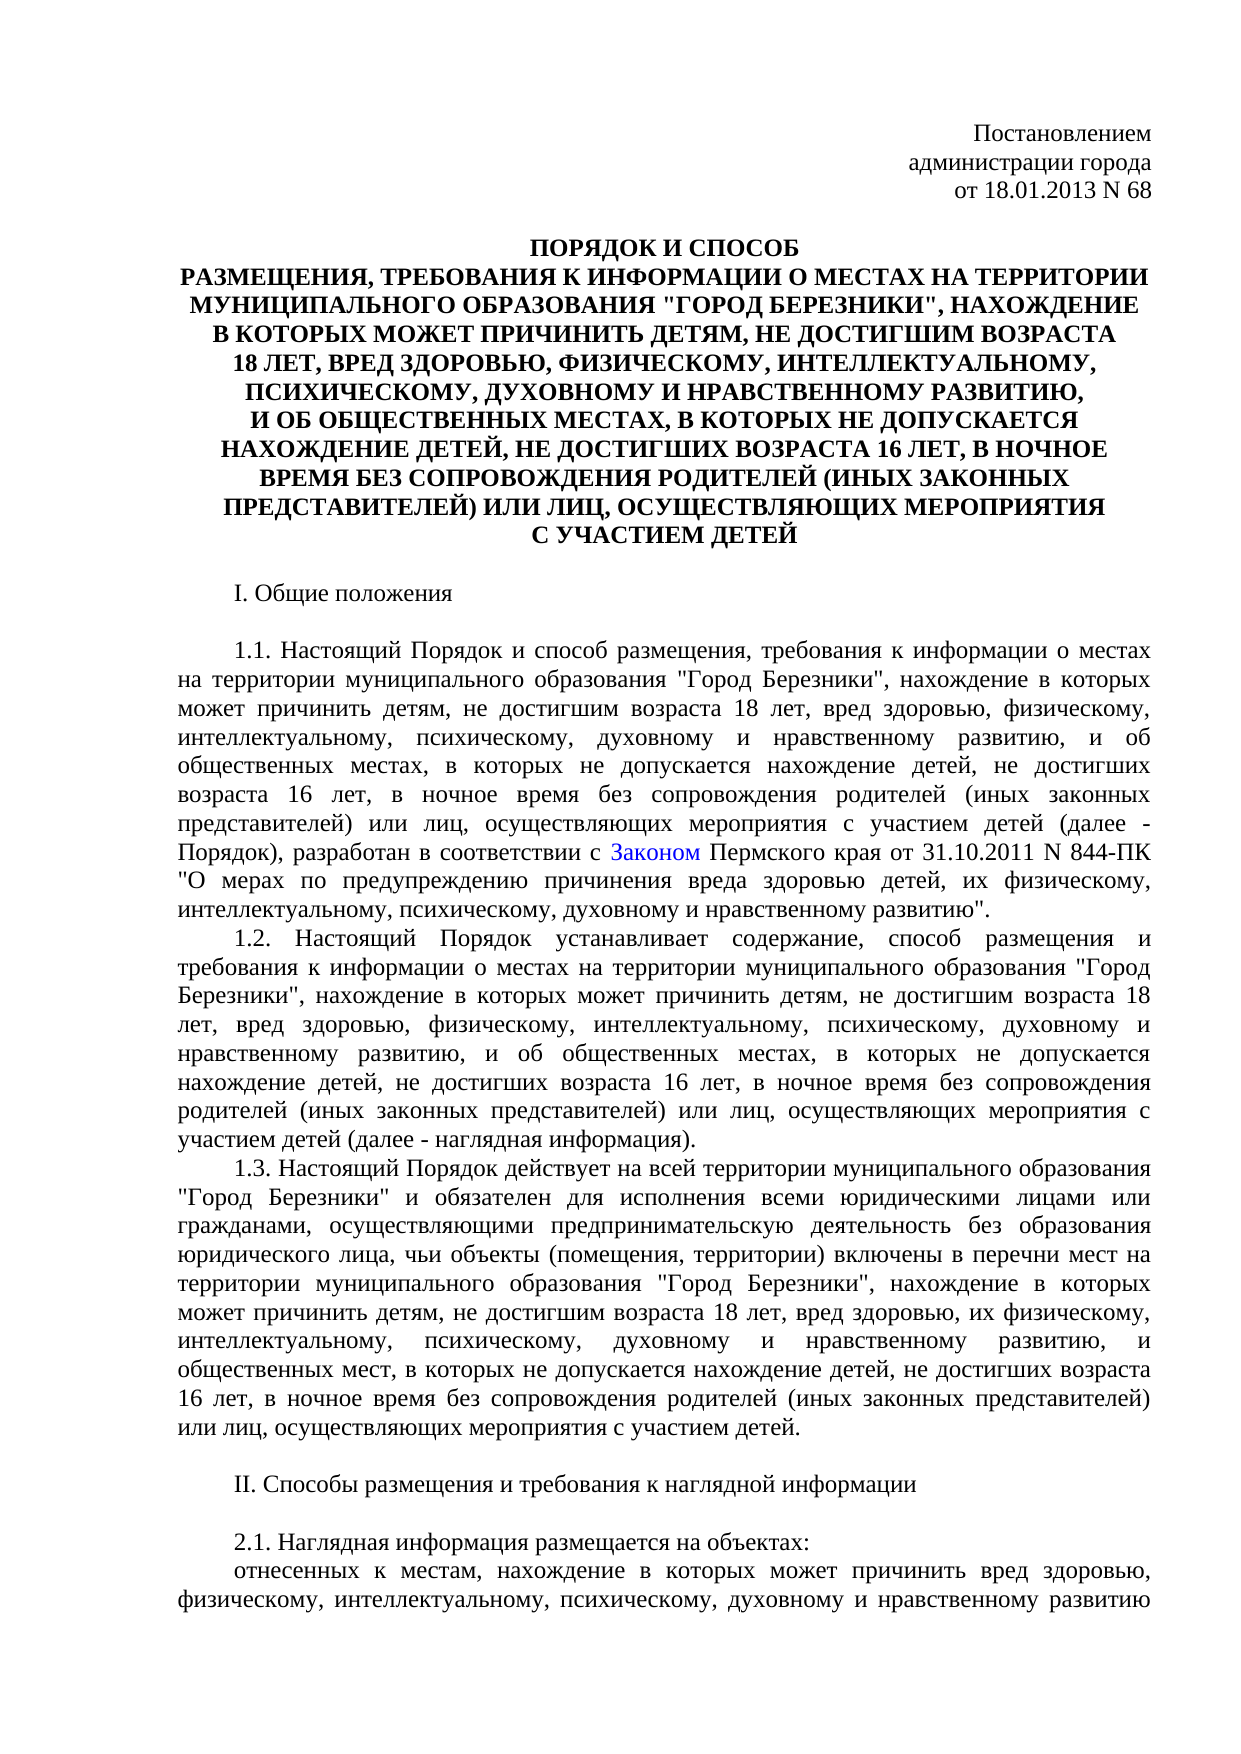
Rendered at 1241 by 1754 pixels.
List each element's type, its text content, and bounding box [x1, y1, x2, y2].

text ВРЕМЯ БЕЗ СОПРОВОЖДЕНИЯ РОДИТЕЛЕЙ (ИНЫХ ЗАКОННЫХ [177, 463, 1152, 492]
text 2.1. Наглядная информация размещается на объектах: [177, 1527, 1152, 1556]
text 1.1. Настоящий Порядок и способ размещения, требования к информации о местах на территории муниципального образования "Город Березники", нахождение в которых может причинить детям, не достигшим возраста 18 лет, вред здоровью, физическому, интеллектуальному, психическому, духовному и нравственному развитию, и об общественных местах, в которых не допускается нахождение детей, не достигших возраста 16 лет, в ночное время без сопровождения родителей (иных законных представителей) или лиц, осуществляющих мероприятия с участием детей (далее - Порядок), разработан в соответствии с Законом Пермского края от 31.10.2011 N 844-ПК "О мерах по предупреждению причинения вреда здоровью детей, их физическому, интеллектуальному, психическому, духовному и нравственному развитию". [177, 636, 1152, 923]
text 1.2. Настоящий Порядок устанавливает содержание, способ размещения и требования к информации о местах на территории муниципального образования "Город Березники", нахождение в которых может причинить детям, не достигшим возраста 18 лет, вред здоровью, физическому, интеллектуальному, психическому, духовному и нравственному развитию, и об общественных местах, в которых не допускается нахождение детей, не достигших возраста 16 лет, в ночное время без сопровождения родителей (иных законных представителей) или лиц, осуществляющих мероприятия с участием детей (далее - наглядная информация). [177, 923, 1152, 1153]
text РАЗМЕЩЕНИЯ, ТРЕБОВАНИЯ К ИНФОРМАЦИИ О МЕСТАХ НА ТЕРРИТОРИИ [177, 262, 1152, 291]
text И ОБ ОБЩЕСТВЕННЫХ МЕСТАХ, В КОТОРЫХ НЕ ДОПУСКАЕТСЯ [177, 406, 1152, 434]
text ПСИХИЧЕСКОМУ, ДУХОВНОМУ И НРАВСТВЕННОМУ РАЗВИТИЮ, [177, 377, 1152, 406]
text Постановлением [177, 118, 1152, 147]
text II. Способы размещения и требования к наглядной информации [177, 1469, 1152, 1498]
text В КОТОРЫХ МОЖЕТ ПРИЧИНИТЬ ДЕТЯМ, НЕ ДОСТИГШИМ ВОЗРАСТА [177, 319, 1152, 348]
text от 18.01.2013 N 68 [177, 176, 1152, 204]
text МУНИЦИПАЛЬНОГО ОБРАЗОВАНИЯ "ГОРОД БЕРЕЗНИКИ", НАХОЖДЕНИЕ [177, 291, 1152, 319]
text ПРЕДСТАВИТЕЛЕЙ) ИЛИ ЛИЦ, ОСУЩЕСТВЛЯЮЩИХ МЕРОПРИЯТИЯ [177, 492, 1152, 521]
text 1.3. Настоящий Порядок действует на всей территории муниципального образования "Город Березники" и обязателен для исполнения всеми юридическими лицами или гражданами, осуществляющими предпринимательскую деятельность без образования юридического лица, чьи объекты (помещения, территории) включены в перечни мест на территории муниципального образования "Город Березники", нахождение в которых может причинить детям, не достигшим возраста 18 лет, вред здоровью, их физическому, интеллектуальному, психическому, духовному и нравственному развитию, и общественных мест, в которых не допускается нахождение детей, не достигших возраста 16 лет, в ночное время без сопровождения родителей (иных законных представителей) или лиц, осуществляющих мероприятия с участием детей. [177, 1153, 1152, 1441]
text С УЧАСТИЕМ ДЕТЕЙ [177, 521, 1152, 549]
text ПОРЯДОК И СПОСОБ [177, 233, 1152, 262]
text НАХОЖДЕНИЕ ДЕТЕЙ, НЕ ДОСТИГШИХ ВОЗРАСТА 16 ЛЕТ, В НОЧНОЕ [177, 434, 1152, 463]
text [177, 1556, 1152, 1613]
text администрации города [177, 147, 1152, 176]
text I. Общие положения [177, 578, 1152, 607]
text 18 ЛЕТ, ВРЕД ЗДОРОВЬЮ, ФИЗИЧЕСКОМУ, ИНТЕЛЛЕКТУАЛЬНОМУ, [177, 348, 1152, 377]
